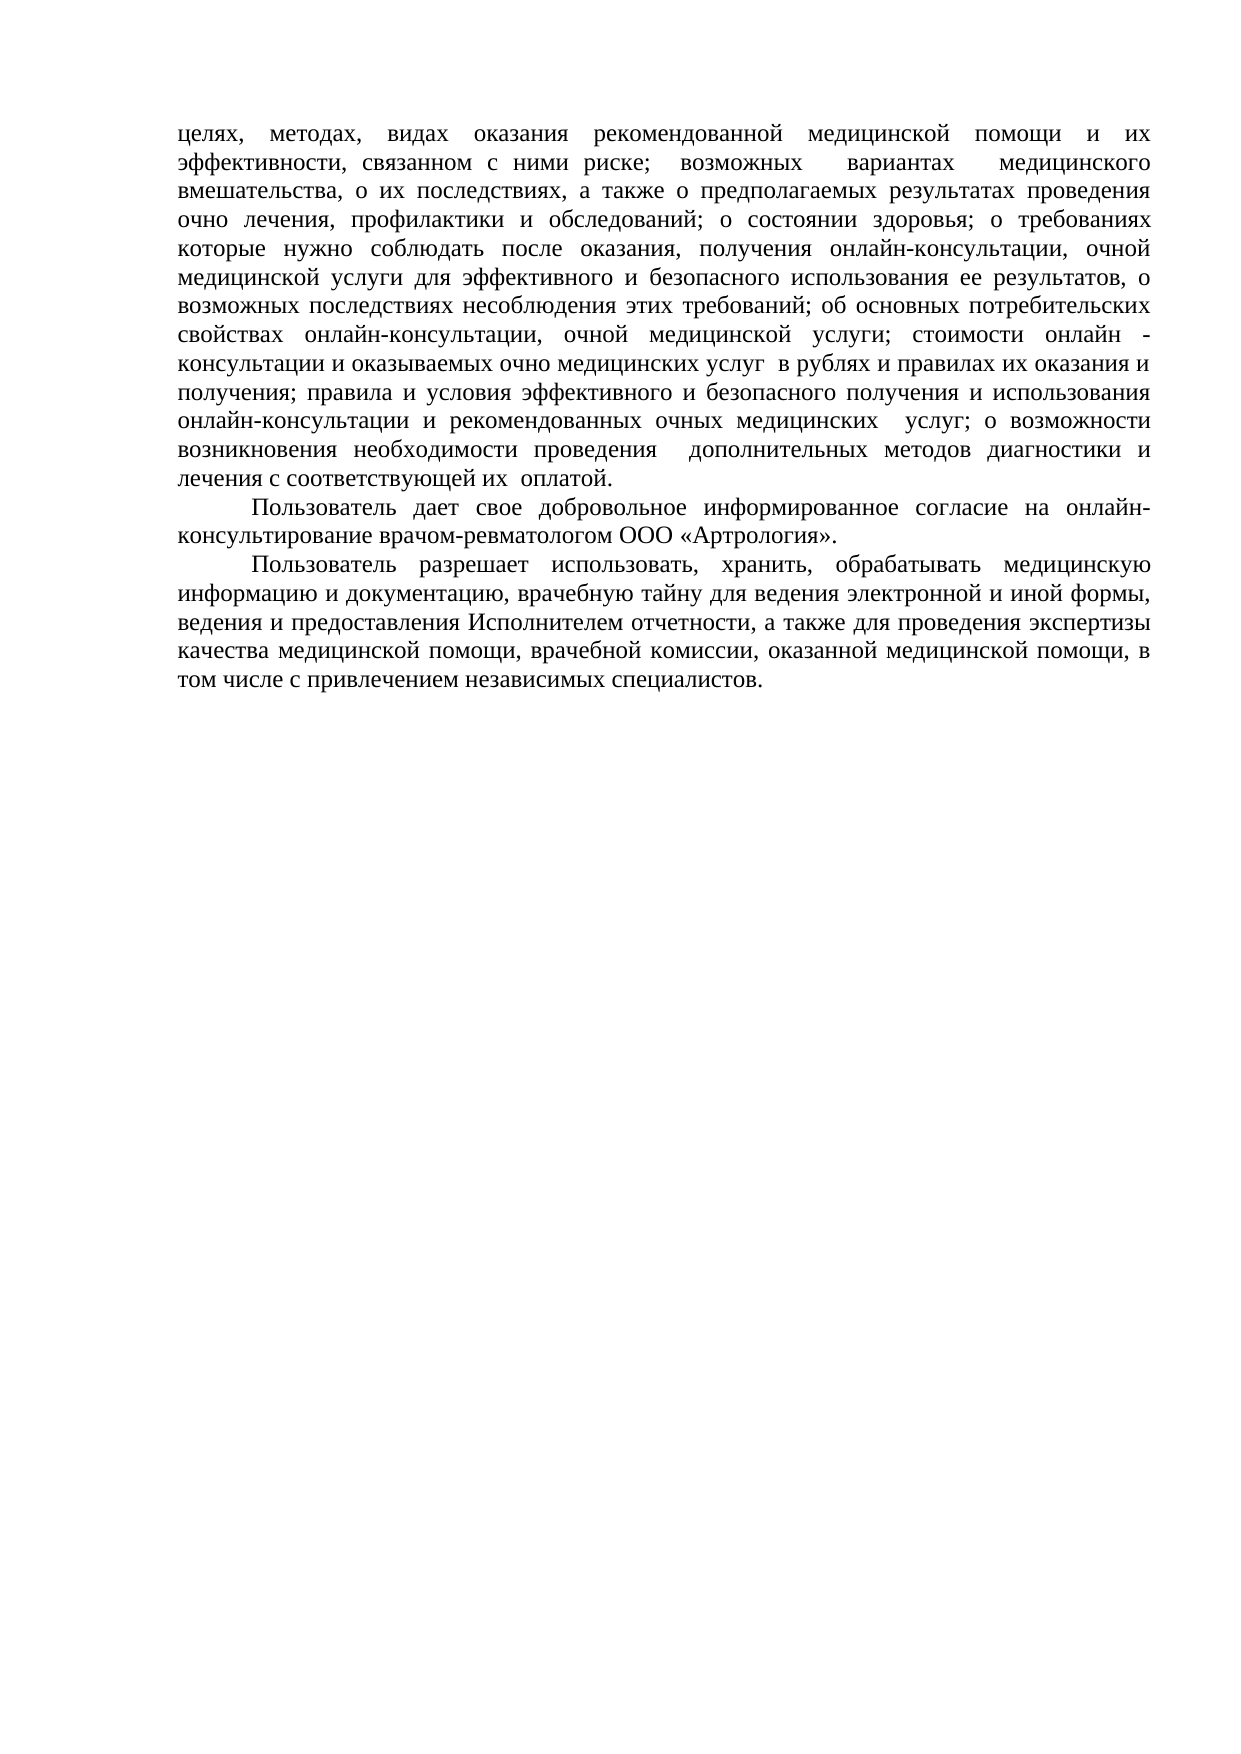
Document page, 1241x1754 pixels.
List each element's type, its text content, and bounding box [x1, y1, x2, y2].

text Пользователь разрешает использовать, хранить, обрабатывать медицинскую информацию и документацию, врачебную тайну для ведения электронной и иной формы, ведения и предоставления Исполнителем отчетности, а также для проведения экспертизы качества медицинской помощи, врачебной комиссии, оказанной медицинской помощи, в том числе с привлечением независимых специалистов. [177, 549, 1152, 693]
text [177, 118, 1152, 492]
text Пользователь дает свое добровольное информированное согласие на онлайн-консультирование врачом-ревматологом ООО «Артрология». [177, 492, 1152, 549]
